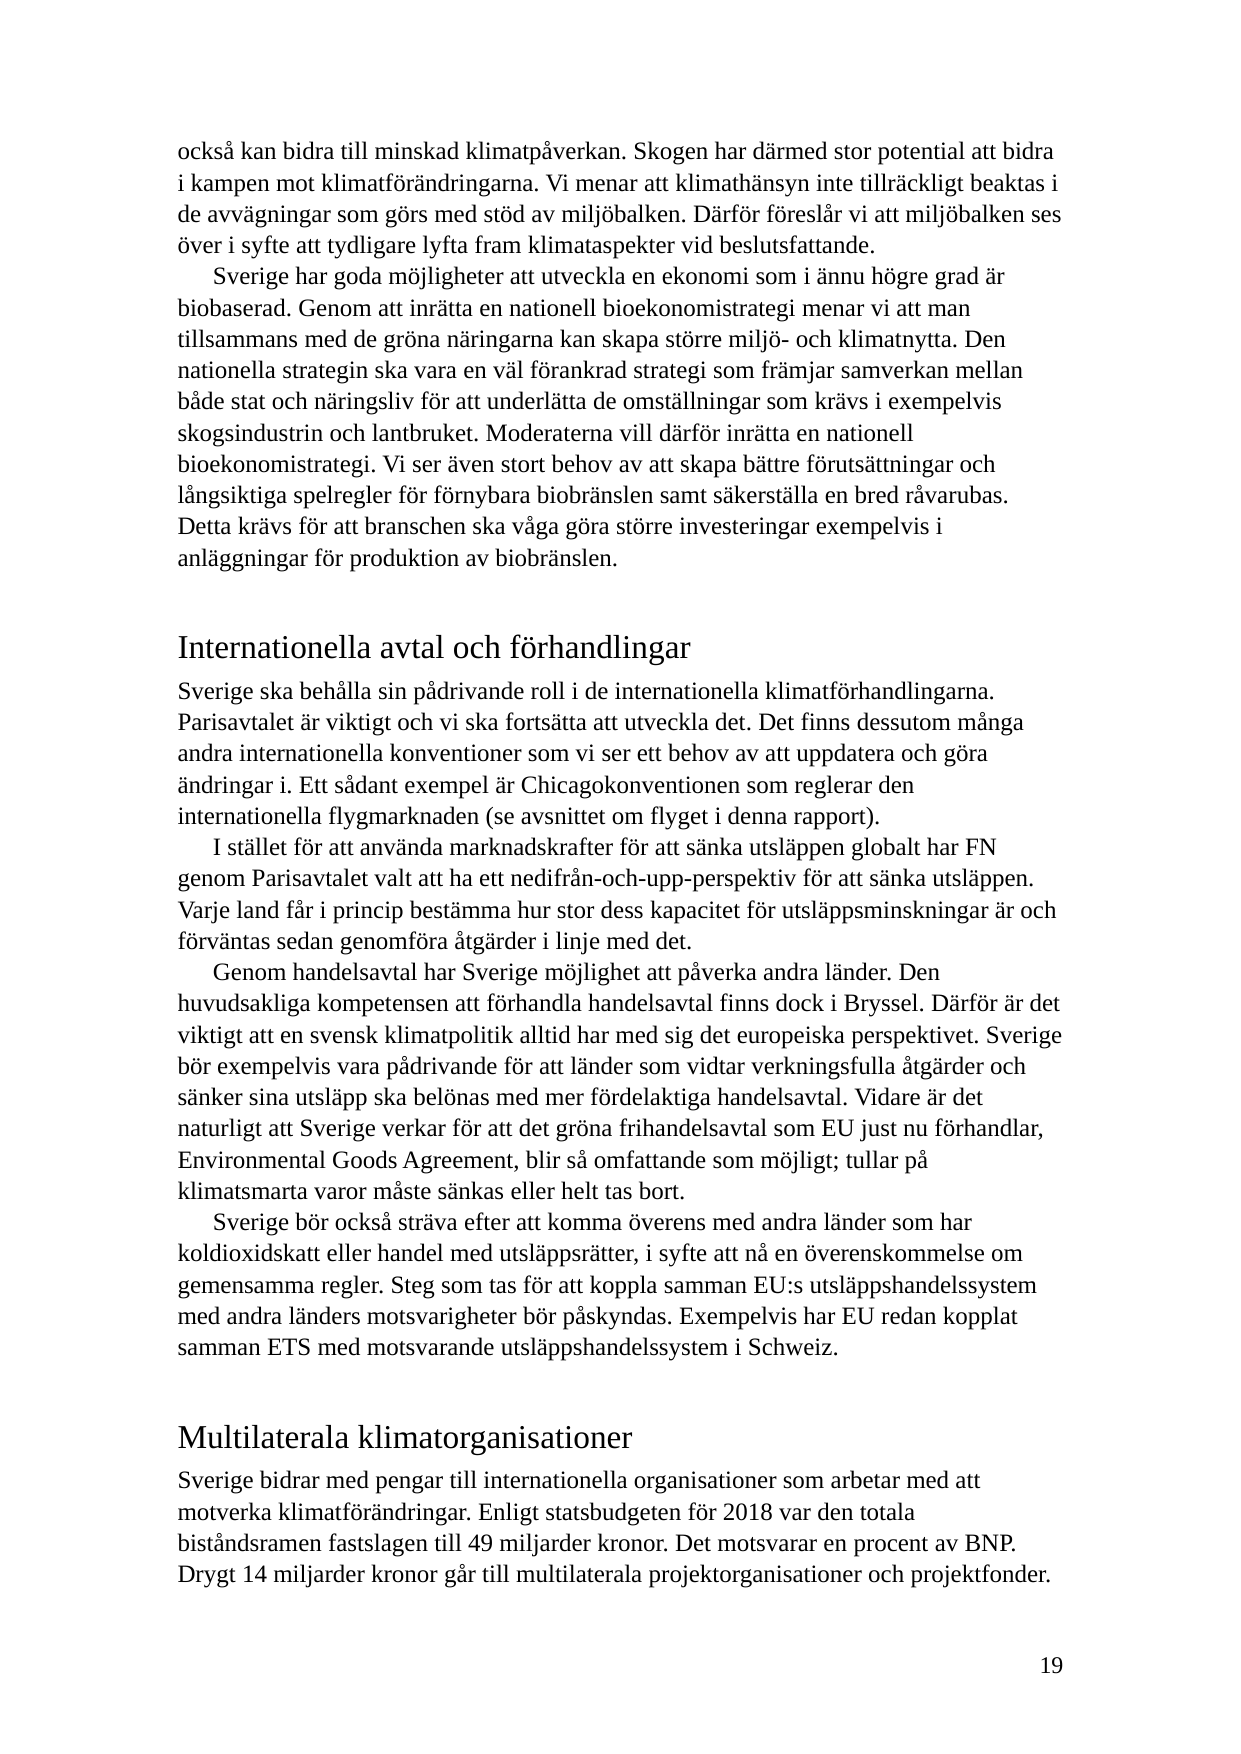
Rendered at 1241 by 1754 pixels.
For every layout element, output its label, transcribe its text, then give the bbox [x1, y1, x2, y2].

text Genom handelsavtal har Sverige möjlighet att påverka andra länder. Den huvudsakliga kompetensen att förhandla handelsavtal finns dock i Bryssel. Därför är det viktigt att en svensk klimatpolitik alltid har med sig det europeiska perspektivet. Sverige bör exempelvis vara pådrivande för att länder som vidtar verkningsfulla åtgärder och sänker sina utsläpp ska belönas med mer fördelaktiga handelsavtal. Vidare är det naturligt att Sverige verkar för att det gröna frihandelsavtal som EU just nu förhandlar, Environmental Goods Agreement, blir så omfattande som möjligt; tullar på klimatsmarta varor måste sänkas eller helt tas bort. [177, 955, 1063, 1205]
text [177, 1463, 1063, 1588]
subtitle Multilaterala klimatorganisationer [177, 1423, 1063, 1455]
text I stället för att använda marknadskrafter för att sänka utsläppen globalt har FN genom Parisavtalet valt att ha ett nedifrån-och-upp-perspektiv för att sänka utsläppen. Varje land får i princip bestämma hur stor dess kapacitet för utsläppsminskningar är och förväntas sedan genomföra åtgärder i linje med det. [177, 830, 1063, 955]
text Sverige bör också sträva efter att komma överens med andra länder som har koldioxidskatt eller handel med utsläppsrätter, i syfte att nå en överenskommelse om gemensamma regler. Steg som tas för att koppla samman EU:s utsläppshandelssystem med andra länders motsvarigheter bör påskyndas. Exempelvis har EU redan kopplat samman ETS med motsvarande utsläppshandelssystem i Schweiz. [177, 1205, 1063, 1361]
subtitle Internationella avtal och förhandlingar [177, 634, 1063, 665]
text Sverige ska behålla sin pådrivande roll i de internationella klimatförhandlingarna. Parisavtalet är viktigt och vi ska fortsätta att utveckla det. Det finns dessutom många andra internationella konventioner som vi ser ett behov av att uppdatera och göra ändringar i. Ett sådant exempel är Chicagokonventionen som reglerar den internationella flygmarknaden (se avsnittet om flyget i denna rapport). [177, 673, 1063, 830]
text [177, 134, 1063, 259]
text Sverige har goda möjligheter att utveckla en ekonomi som i ännu högre grad är biobaserad. Genom att inrätta en nationell bioekonomistrategi menar vi att man tillsammans med de gröna näringarna kan skapa större miljö- och klimatnytta. Den nationella strategin ska vara en väl förankrad strategi som främjar samverkan mellan både stat och näringsliv för att underlätta de omställningar som krävs i exempelvis skogsindustrin och lantbruket. Moderaterna vill därför inrätta en nationell bioekonomistrategi. Vi ser även stort behov av att skapa bättre förutsättningar och långsiktiga spelregler för förnybara biobränslen samt säkerställa en bred råvarubas. Detta krävs för att branschen ska våga göra större investeringar exempelvis i anläggningar för produktion av biobränslen. [177, 259, 1063, 571]
